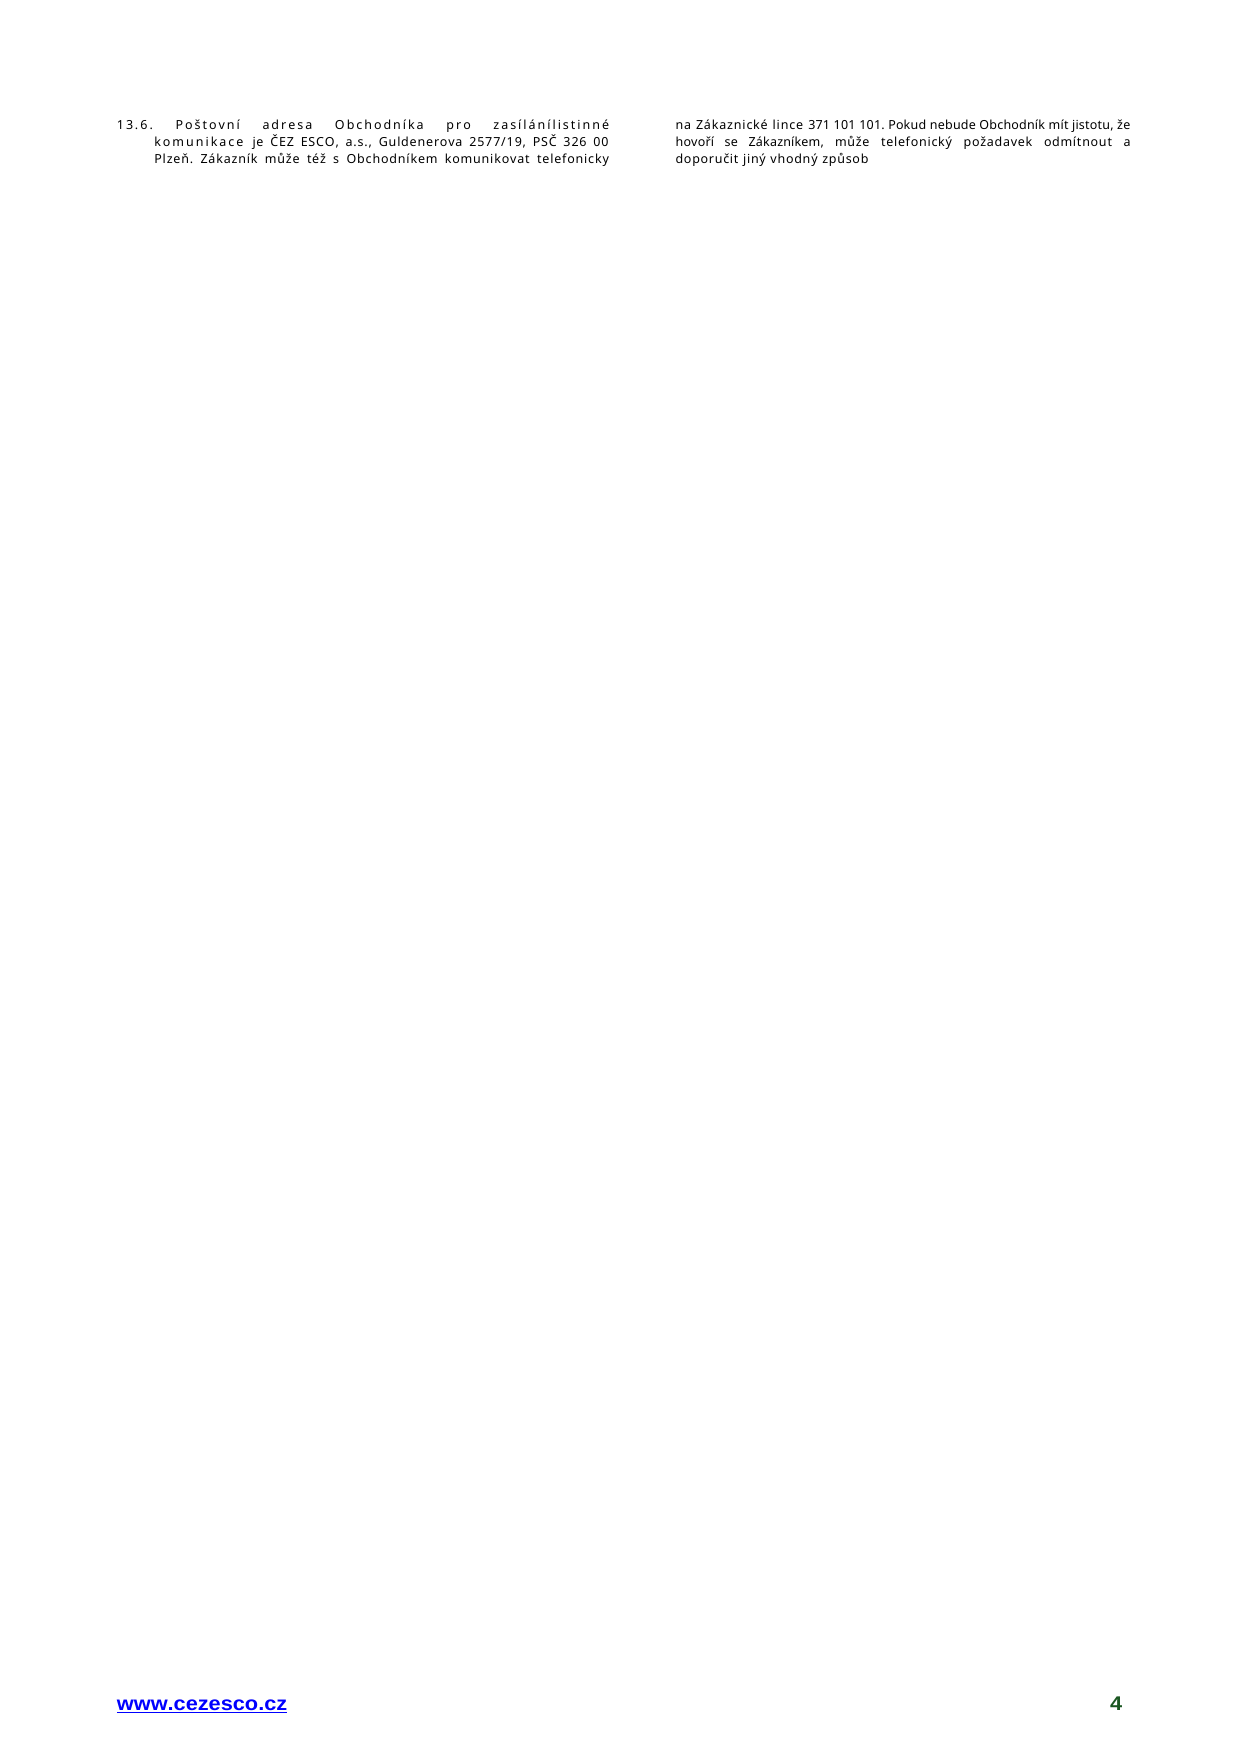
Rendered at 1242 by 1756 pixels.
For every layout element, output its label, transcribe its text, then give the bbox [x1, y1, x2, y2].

text 13.6. Poštovní adresa Obchodníka pro zasílánílistinné komunikace je ČEZ ESCO, a.s., Guldenerova 2577/19, PSČ 326 00 Plzeň. Zákazník může též s Obchodníkem komunikovat telefonicky na Zákaznické lince 371 101 101. Pokud nebude Obchodník mít jistotu, že hovoří se Zákazníkem, může telefonický požadavek odmítnout a doporučit jiný vhodný způsob [117, 116, 610, 167]
text 13.6. Poštovní adresa Obchodníka pro zasílánílistinné komunikace je ČEZ ESCO, a.s., Guldenerova 2577/19, PSČ 326 00 Plzeň. Zákazník může též s Obchodníkem komunikovat telefonicky na Zákaznické lince 371 101 101. Pokud nebude Obchodník mít jistotu, že hovoří se Zákazníkem, může telefonický požadavek odmítnout a doporučit jiný vhodný způsob [638, 116, 1131, 167]
